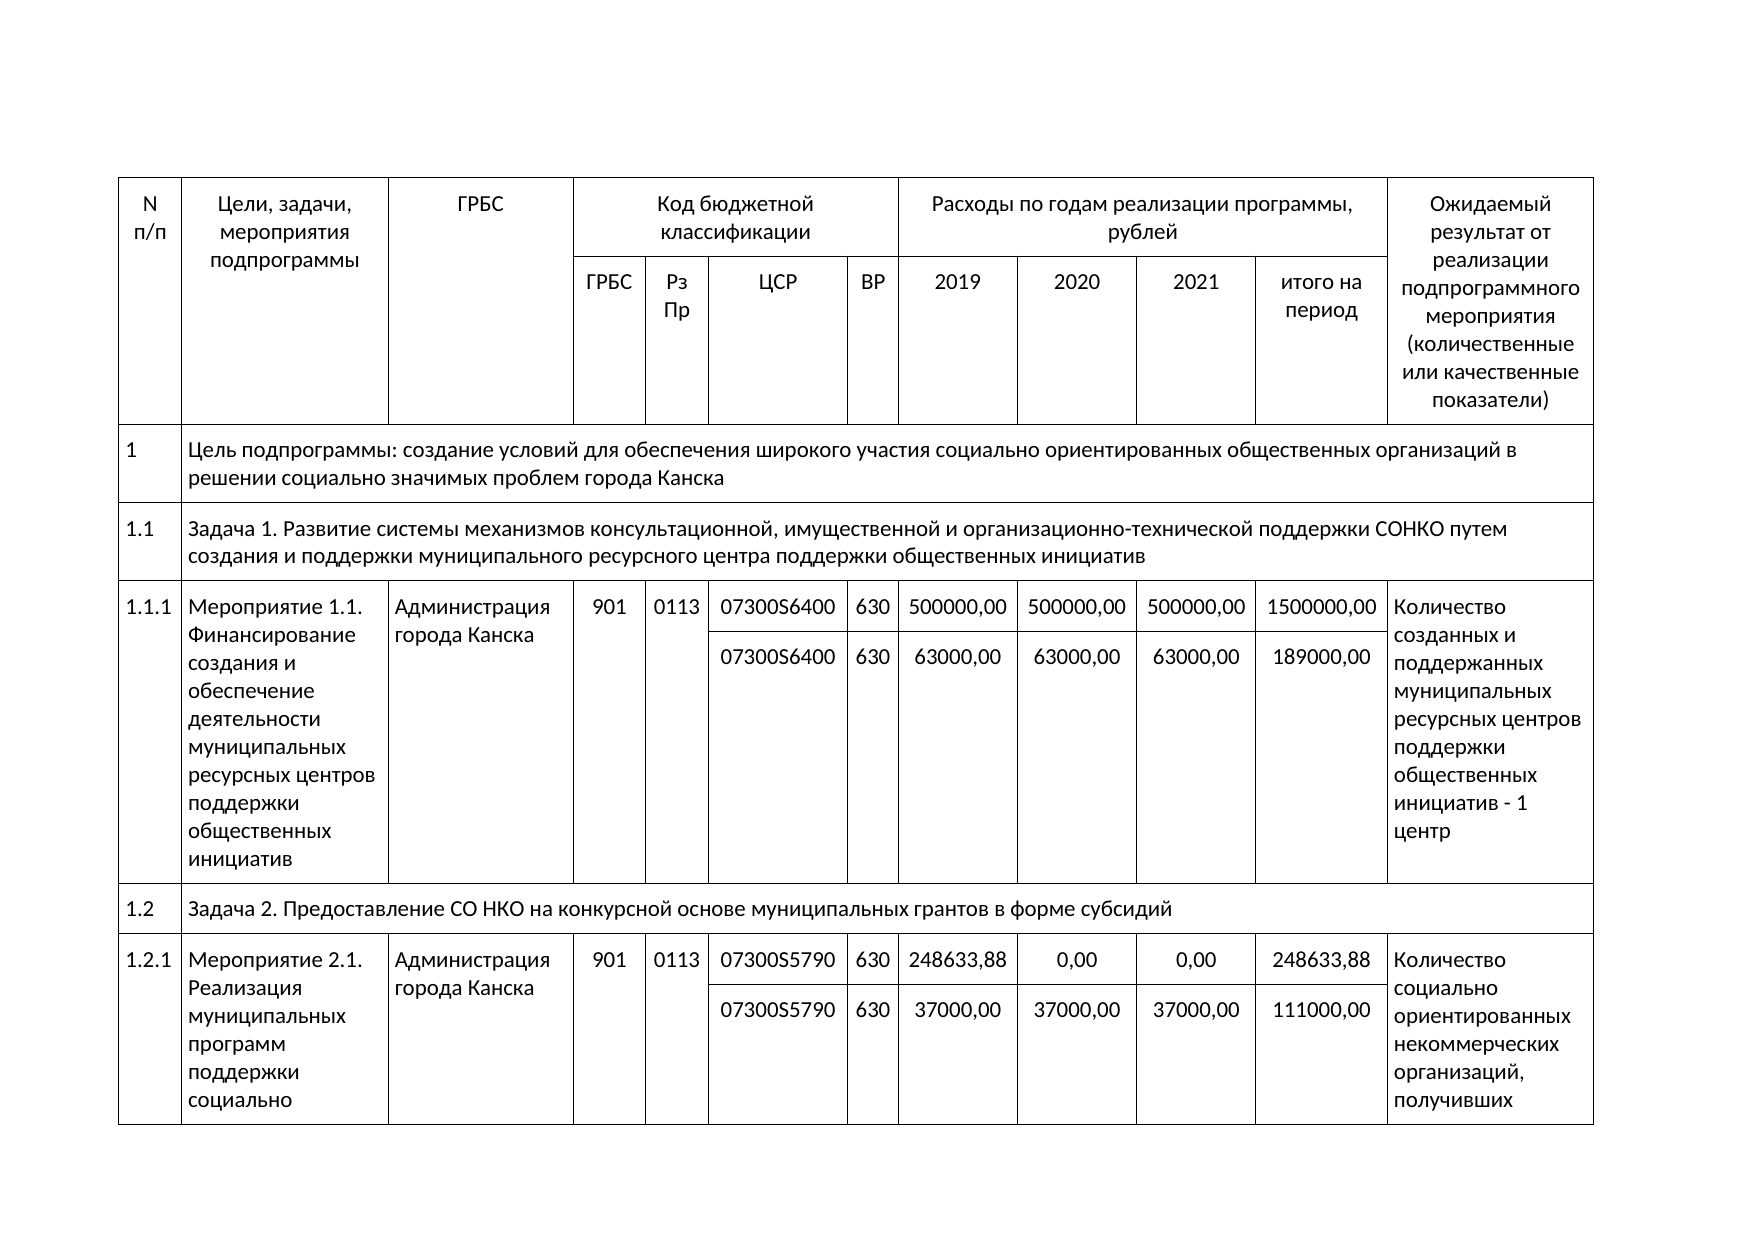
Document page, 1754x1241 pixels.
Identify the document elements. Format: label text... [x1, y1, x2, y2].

table_cell 37000,00 [899, 985, 1017, 1123]
table_cell 07300S6400 [709, 581, 847, 631]
table_cell 2019 [899, 257, 1017, 424]
table_cell ЦСР [709, 257, 847, 424]
table_cell Рз Пр [646, 257, 708, 424]
table_cell 37000,00 [1137, 985, 1255, 1123]
table_header Расходы по годам реализации программы, рублей [899, 178, 1387, 256]
table_cell 0,00 [1137, 934, 1255, 983]
table_cell ВР [848, 257, 898, 424]
table_cell 248633,88 [1256, 934, 1387, 983]
table_cell 0113 [646, 581, 708, 883]
table_cell Задача 2. Предоставление СО НКО на конкурсной основе муниципальных грантов в форме субсидий [182, 884, 1593, 933]
table_cell 37000,00 [1018, 985, 1136, 1123]
table_header Код бюджетной классификации [574, 178, 898, 256]
table_cell 630 [848, 934, 898, 983]
table_cell 63000,00 [899, 632, 1017, 883]
table_cell 63000,00 [1137, 632, 1255, 883]
table_cell 901 [574, 581, 645, 883]
table_cell 630 [848, 581, 898, 631]
table_cell 1.1 [119, 503, 181, 580]
table_cell 630 [848, 985, 898, 1123]
table_cell итого на период [1256, 257, 1387, 424]
table_header Ожидаемый результат от реализации подпрограммного мероприятия (количественные или качественные показатели) [1388, 178, 1593, 424]
table_cell 07300S6400 [709, 632, 847, 883]
table_cell 901 [574, 934, 645, 1123]
table_cell 1.1.1 [119, 581, 181, 883]
table_cell Количество социально ориентированных некоммерческих организаций, получивших муниципальную поддержку, - 2 проекта ежегодно [1388, 934, 1593, 1123]
table_cell 500000,00 [899, 581, 1017, 631]
table_cell 1 [119, 425, 181, 502]
table_header Цели, задачи, мероприятия подпрограммы [182, 178, 388, 424]
table_cell 248633,88 [899, 934, 1017, 983]
table_cell 07300S5790 [709, 985, 847, 1123]
table_cell 111000,00 [1256, 985, 1387, 1123]
table_cell 189000,00 [1256, 632, 1387, 883]
table_cell Количество созданных и поддержанных муниципальных ресурсных центров поддержки общественных инициатив - 1 центр [1388, 581, 1593, 883]
table_cell 1.2 [119, 884, 181, 933]
table_cell Мероприятие 1.1. Финансирование создания и обеспечение деятельности муниципальных ресурсных центров поддержки общественных инициатив [182, 581, 388, 883]
table_cell Администрация города Канска [389, 581, 573, 883]
table_cell Цель подпрограммы: создание условий для обеспечения широкого участия социально ориентированных общественных организаций в решении социально значимых проблем города Канска [182, 425, 1593, 502]
table_header N п/п [119, 178, 181, 424]
table_cell 500000,00 [1137, 581, 1255, 631]
table_cell 630 [848, 632, 898, 883]
table_cell 2020 [1018, 257, 1136, 424]
table_header ГРБС [389, 178, 573, 424]
table_cell Мероприятие 2.1. Реализация муниципальных программ поддержки социально ориентированных некоммерческих организаций на конкурсной основе [182, 934, 388, 1123]
table_cell 63000,00 [1018, 632, 1136, 883]
table_cell ГРБС [574, 257, 645, 424]
table_cell 1500000,00 [1256, 581, 1387, 631]
table_cell 500000,00 [1018, 581, 1136, 631]
table_cell 1.2.1 [119, 934, 181, 1123]
table_cell 2021 [1137, 257, 1255, 424]
table_cell 0113 [646, 934, 708, 1123]
table_cell 0,00 [1018, 934, 1136, 983]
table_cell Администрация города Канска [389, 934, 573, 1123]
table_cell 07300S5790 [709, 934, 847, 983]
table_cell Задача 1. Развитие системы механизмов консультационной, имущественной и организационно-технической поддержки СОНКО путем создания и поддержки муниципального ресурсного центра поддержки общественных инициатив [182, 503, 1593, 580]
